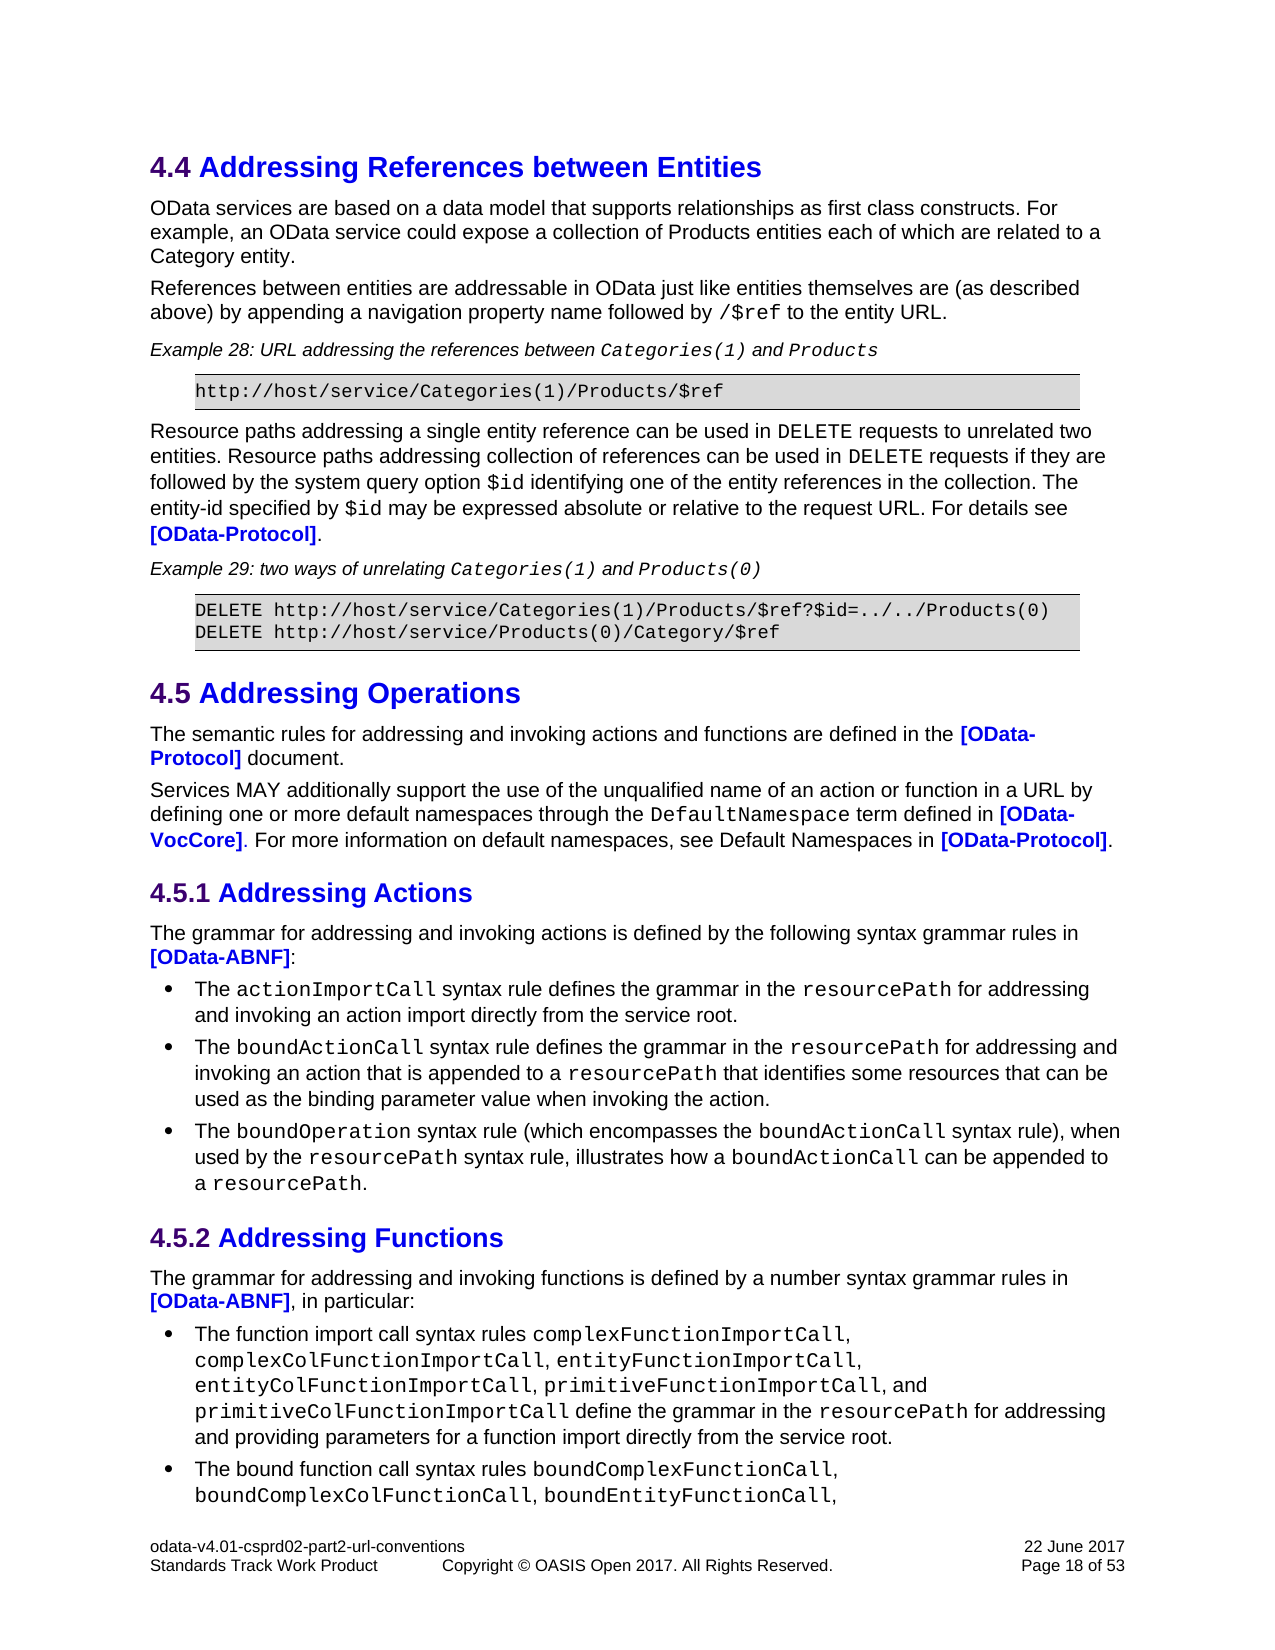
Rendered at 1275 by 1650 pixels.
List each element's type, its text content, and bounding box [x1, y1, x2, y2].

text OData services are based on a data model that supports relationships as first class constructs. For example, an OData service could expose a collection of Products entities each of which are related to a Category entity. [150, 196, 1125, 268]
text The semantic rules for addressing and invoking actions and functions are defined in the [OData-Protocol] document. [150, 722, 1125, 770]
text DELETE http://host/service/Products(0)/Category/$ref [195, 615, 1080, 650]
text http://host/service/Categories(1)/Products/$ref [195, 375, 1080, 409]
subtitle Addressing Functions [150, 1222, 1125, 1253]
text Resource paths addressing a single entity reference can be used in DELETE requests to unrelated two entities. Resource paths addressing collection of references can be used in DELETE requests if they are followed by the system query option $id identifying one of the entity references in the collection. The entity-id specified by $id may be expressed absolute or relative to the request URL. For details see [OData-Protocol]. [150, 418, 1125, 546]
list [165, 1457, 1125, 1509]
text References between entities are addressable in OData just like entities themselves are (as described above) by appending a navigation property name followed by /$ref to the entity URL. [150, 276, 1125, 326]
text The grammar for addressing and invoking actions is defined by the following syntax grammar rules in [OData-ABNF]: [150, 921, 1125, 969]
text DELETE http://host/service/Categories(1)/Products/$ref?$id=../../Products(0) [195, 595, 1080, 615]
list The actionImportCall syntax rule defines the grammar in the resourcePath for addressing and invoking an action import directly from the service root. [165, 977, 1125, 1027]
list The function import call syntax rules complexFunctionImportCall, complexColFunctionImportCall, entityFunctionImportCall, entityColFunctionImportCall, primitiveFunctionImportCall, and primitiveColFunctionImportCall define the grammar in the resourcePath for addressing and providing parameters for a function import directly from the service root. [165, 1322, 1125, 1449]
list The boundOperation syntax rule (which encompasses the boundActionCall syntax rule), when used by the resourcePath syntax rule, illustrates how a boundActionCall can be appended to a resourcePath. [165, 1119, 1125, 1197]
subtitle Addressing Operations [150, 676, 1125, 709]
subtitle Addressing Actions [150, 877, 1125, 908]
text The grammar for addressing and invoking functions is defined by a number syntax grammar rules in [OData-ABNF], in particular: [150, 1265, 1125, 1313]
subtitle Addressing References between Entities [150, 150, 1125, 183]
list The boundActionCall syntax rule defines the grammar in the resourcePath for addressing and invoking an action that is appended to a resourcePath that identifies some resources that can be used as the binding parameter value when invoking the action. [165, 1035, 1125, 1111]
text Services MAY additionally support the use of the unqualified name of an action or function in a URL by defining one or more default namespaces through the DefaultNamespace term defined in [OData-VocCore]. For more information on default namespaces, see Default Namespaces in [OData-Protocol]. [150, 778, 1125, 852]
